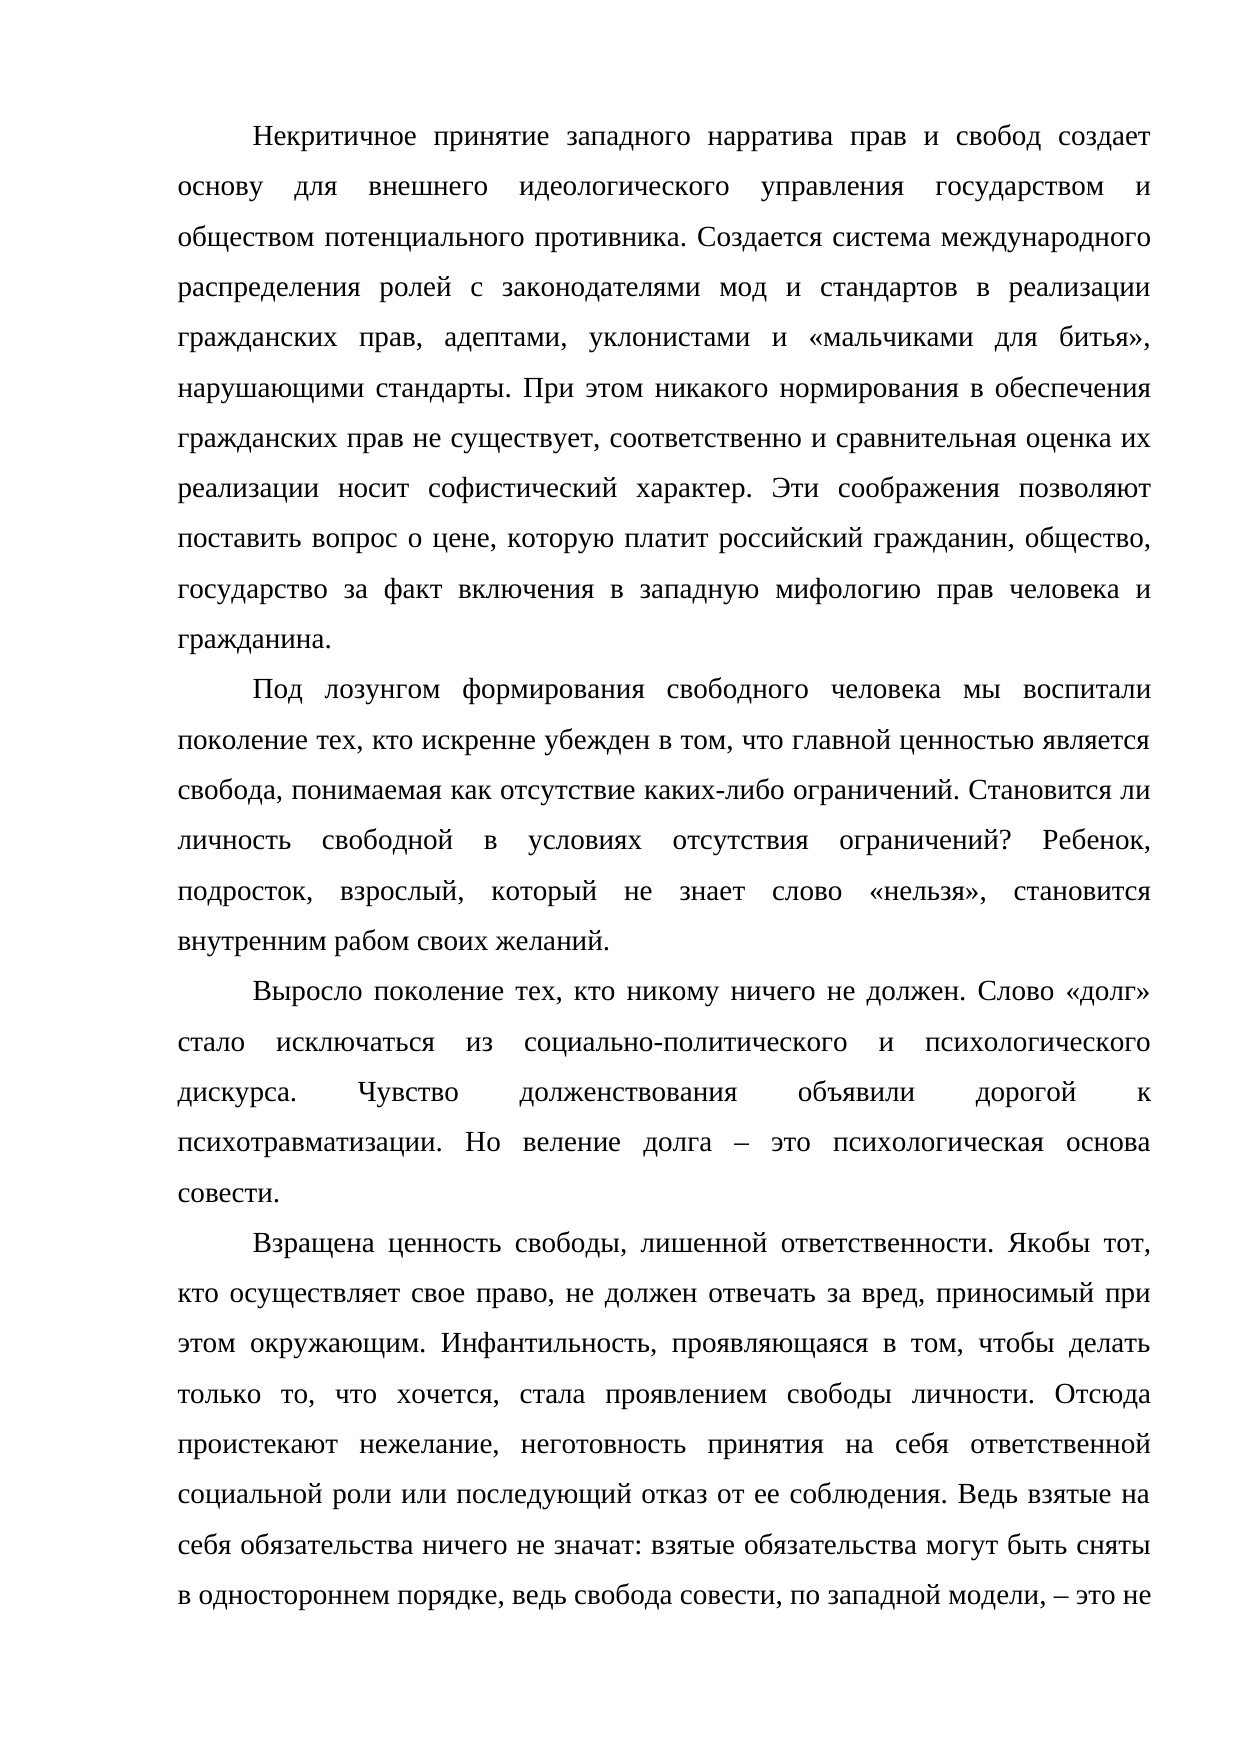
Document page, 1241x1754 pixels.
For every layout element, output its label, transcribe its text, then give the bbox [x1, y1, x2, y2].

text Под лозунгом формирования свободного человека мы воспитали поколение тех, кто искренне убежден в том, что главной ценностью является свобода, понимаемая как отсутствие каких-либо ограничений. Становится ли личность свободной в условиях отсутствия ограничений? Ребенок, подросток, взрослый, который не знает слово «нельзя», становится внутренним рабом своих желаний. [177, 672, 1152, 957]
text Выросло поколение тех, кто никому ничего не должен. Слово «долг» стало исключаться из социально-политического и психологического дискурса. Чувство долженствования объявили дорогой к психотравматизации. Но веление долга – это психологическая основа совести. [177, 973, 1152, 1208]
text Некритичное принятие западного нарратива прав и свобод создает основу для внешнего идеологического управления государством и обществом потенциального противника. Создается система международного распределения ролей с законодателями мод и стандартов в реализации гражданских прав, адептами, уклонистами и «мальчиками для битья», нарушающими стандарты. При этом никакого нормирования в обеспечения гражданских прав не существует, соответственно и сравнительная оценка их реализации носит софистический характер. Эти соображения позволяют поставить вопрос о цене, которую платит российский гражданин, общество, государство за факт включения в западную мифологию прав человека и гражданина. [177, 118, 1152, 655]
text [177, 1225, 1152, 1611]
